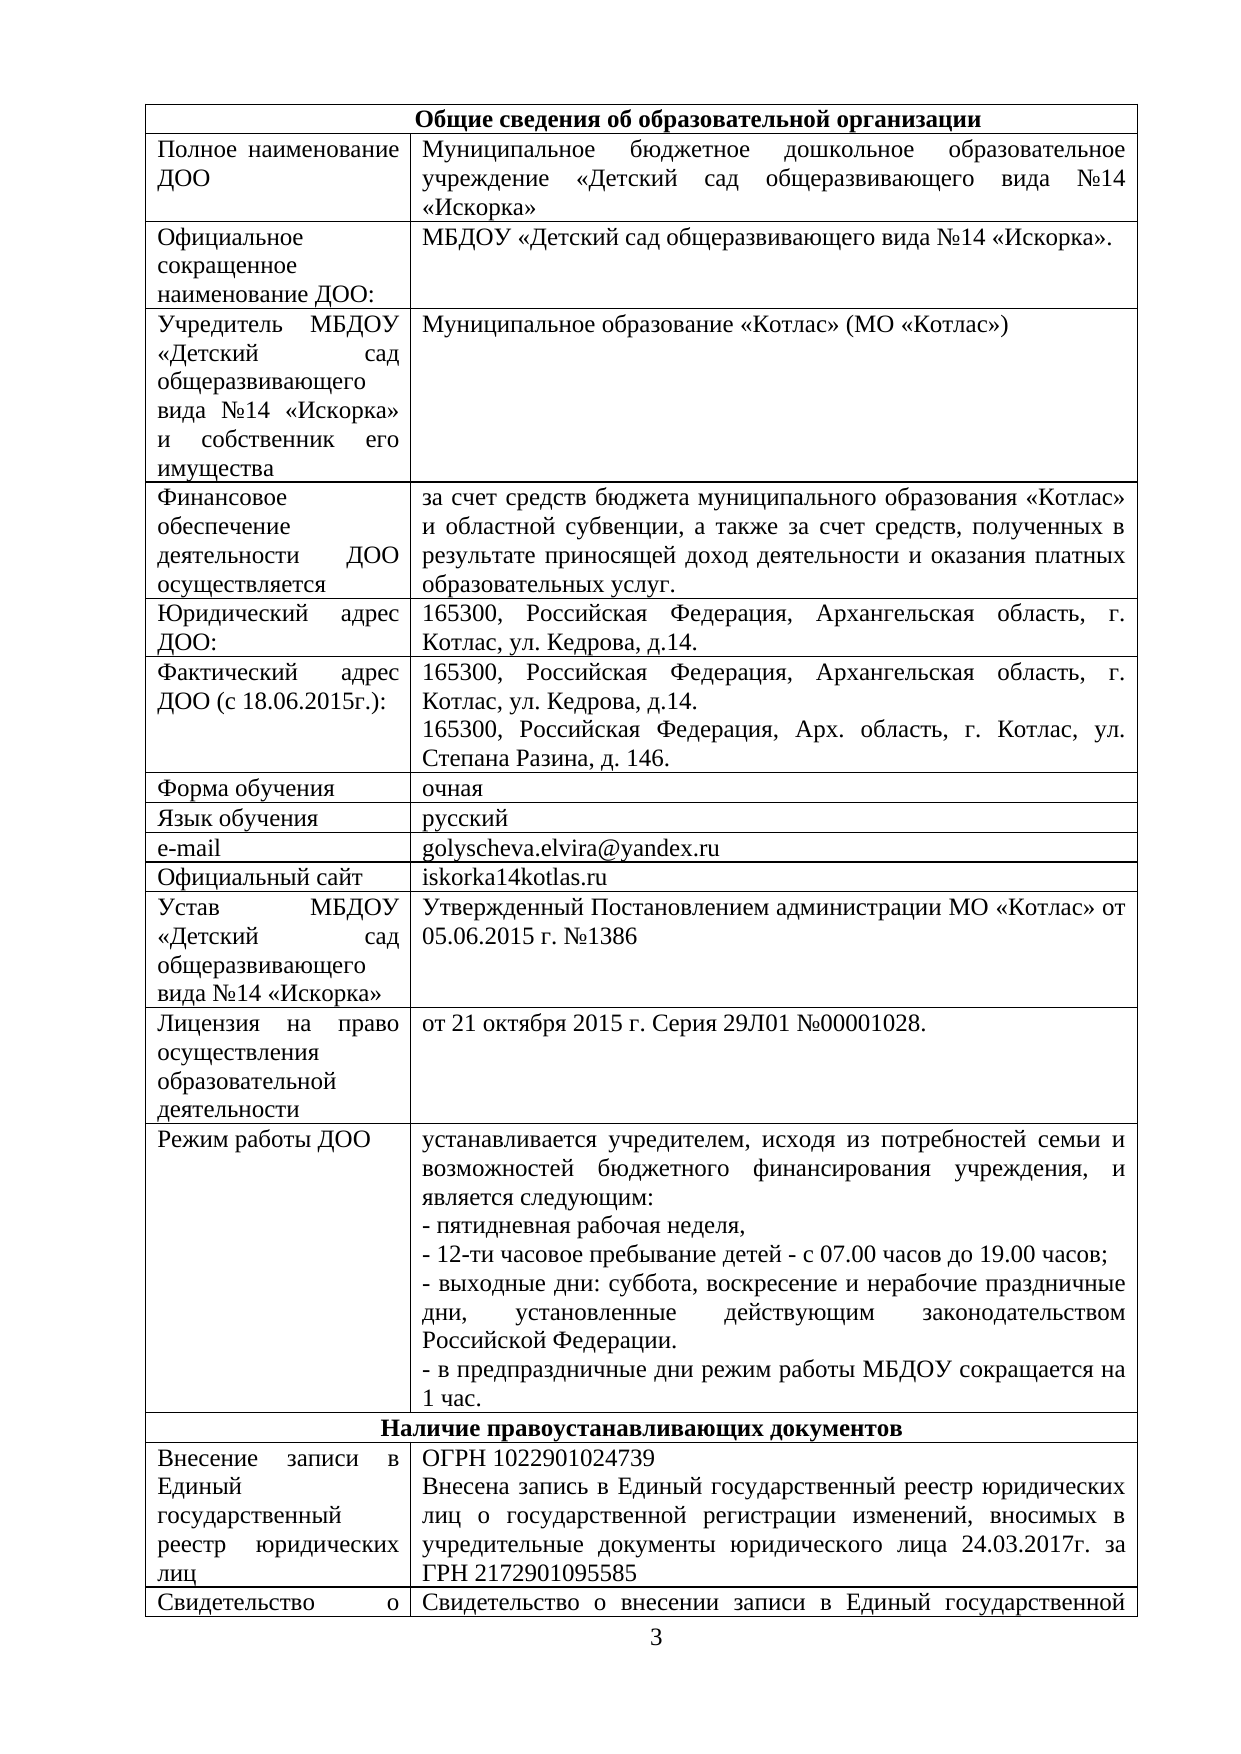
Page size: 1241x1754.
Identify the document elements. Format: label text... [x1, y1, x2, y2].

table_cell Юридический адрес ДОО: [146, 599, 410, 656]
table_cell iskorka14kotlas.ru [411, 863, 1137, 891]
table_cell 165300, Российская Федерация, Архангельская область, г. Котлас, ул. Кедрова, д.14. [411, 599, 1137, 656]
table_cell Официальный сайт [146, 863, 410, 891]
table_cell Лицензия на право осуществления образовательной деятельности [146, 1008, 410, 1123]
table_cell Фактический адрес ДОО (с 18.06.2015г.): [146, 657, 410, 772]
table_cell за счет средств бюджета муниципального образования «Котлас» и областной субвенции, а также за счет средств, полученных в результате приносящей доход деятельности и оказания платных образовательных услуг. [411, 483, 1137, 597]
table_cell Учредитель МБДОУ «Детский сад общеразвивающего вида №14 «Искорка» и собственник его имущества [146, 309, 410, 481]
table_cell Устав МБДОУ «Детский сад общеразвивающего вида №14 «Искорка» [146, 892, 410, 1007]
table_cell Режим работы ДОО [146, 1124, 410, 1412]
table_cell Наличие правоустанавливающих документов [146, 1413, 1137, 1442]
table_cell e-mail [146, 833, 410, 861]
table_cell ОГРН 1022901024739 Внесена запись в Единый государственный реестр юридических лиц о государственной регистрации изменений, вносимых в учредительные документы юридического лица 24.03.2017г. за ГРН 2172901095585 [411, 1443, 1137, 1586]
table_cell Внесение записи в Единый государственный реестр юридических лиц [146, 1443, 410, 1586]
table_cell очная [411, 773, 1137, 802]
table_cell Утвержденный Постановлением администрации МО «Котлас» от 05.06.2015 г. №1386 [411, 892, 1137, 1007]
table_cell Полное наименование ДОО [146, 134, 410, 221]
table_cell Муниципальное образование «Котлас» (МО «Котлас») [411, 309, 1137, 481]
table_cell golyscheva.elvira@yandex.ru [411, 833, 1137, 861]
table_cell Форма обучения [146, 773, 410, 802]
table_cell от 21 октября 2015 г. Серия 29Л01 №00001028. [411, 1008, 1137, 1123]
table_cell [146, 1588, 410, 1616]
table_cell МБДОУ «Детский сад общеразвивающего вида №14 «Искорка». [411, 222, 1137, 308]
table_cell русский [411, 803, 1137, 832]
table_cell 165300, Российская Федерация, Архангельская область, г. Котлас, ул. Кедрова, д.14. 165300, Российская Федерация, Арх. область, г. Котлас, ул. Степана Разина, д. 146. [411, 657, 1137, 772]
table_cell Муниципальное бюджетное дошкольное образовательное учреждение «Детский сад общеразвивающего вида №14 «Искорка» [411, 134, 1137, 221]
table_cell Язык обучения [146, 803, 410, 832]
table_cell устанавливается учредителем, исходя из потребностей семьи и возможностей бюджетного финансирования учреждения, и является следующим: - пятидневная рабочая неделя, - 12-ти часовое пребывание детей - с 07.00 часов до 19.00 часов; - выходные дни: суббота, воскресение и нерабочие праздничные дни, установленные действующим законодательством Российской Федерации. - в предпраздничные дни режим работы МБДОУ сокращается на 1 час. [411, 1124, 1137, 1412]
table_cell Финансовое обеспечение деятельности ДОО осуществляется [146, 483, 410, 597]
table_header Общие сведения об образовательной организации [146, 105, 1137, 133]
table_cell Официальное сокращенное наименование ДОО: [146, 222, 410, 308]
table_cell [411, 1588, 1137, 1616]
